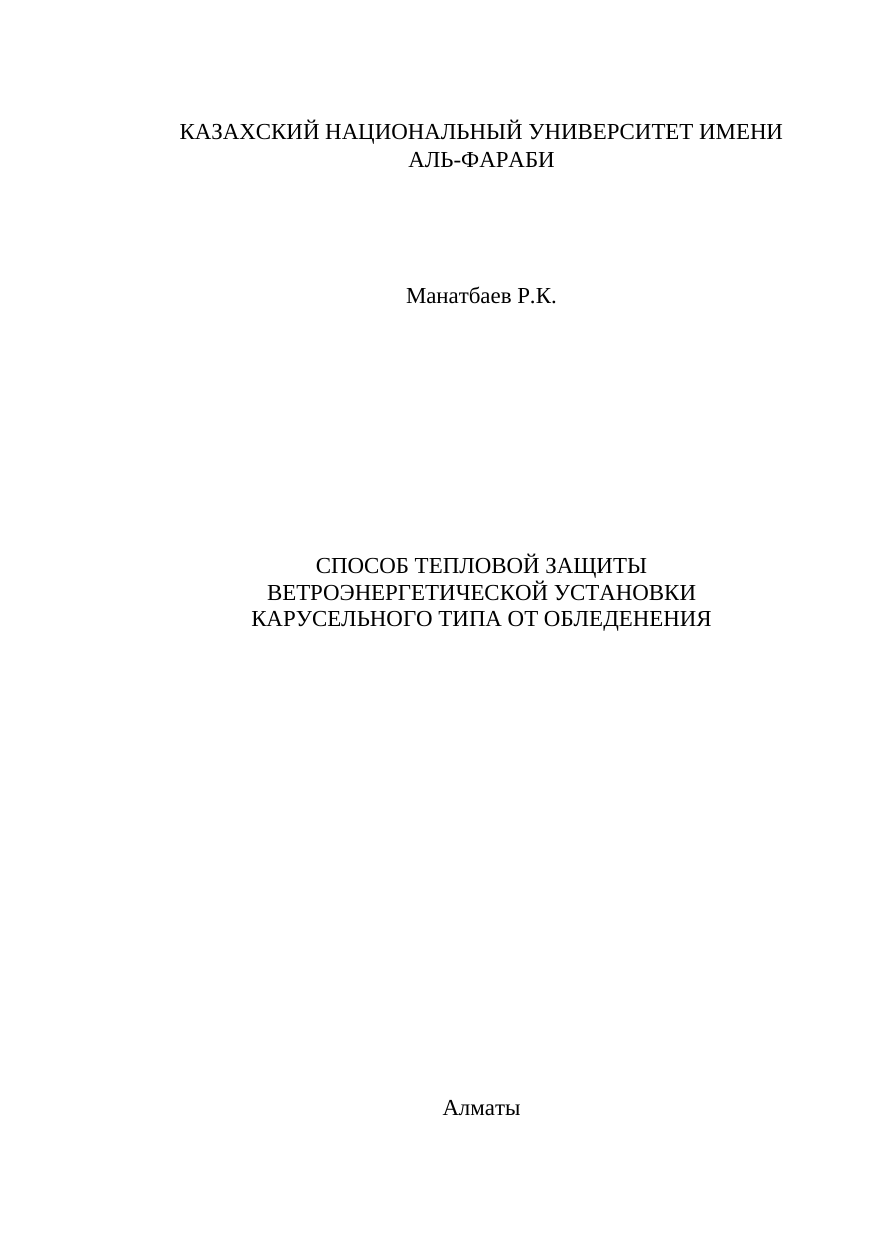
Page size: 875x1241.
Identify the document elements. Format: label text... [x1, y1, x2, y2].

text КАЗАХСКИЙ НАЦИОНАЛЬНЫЙ УНИВЕРСИТЕТ ИМЕНИ АЛЬ-ФАРАБИ [177, 118, 786, 173]
text Манатбаев Р.К. [177, 282, 786, 308]
text Алматы [177, 1094, 786, 1120]
text СПОСОБ ТЕПЛОВОЙ ЗАЩИТЫ ВЕТРОЭНЕРГЕТИЧЕСКОЙ УСТАНОВКИ КАРУСЕЛЬНОГО ТИПА ОТ ОБЛЕДЕНЕНИЯ [177, 552, 786, 632]
